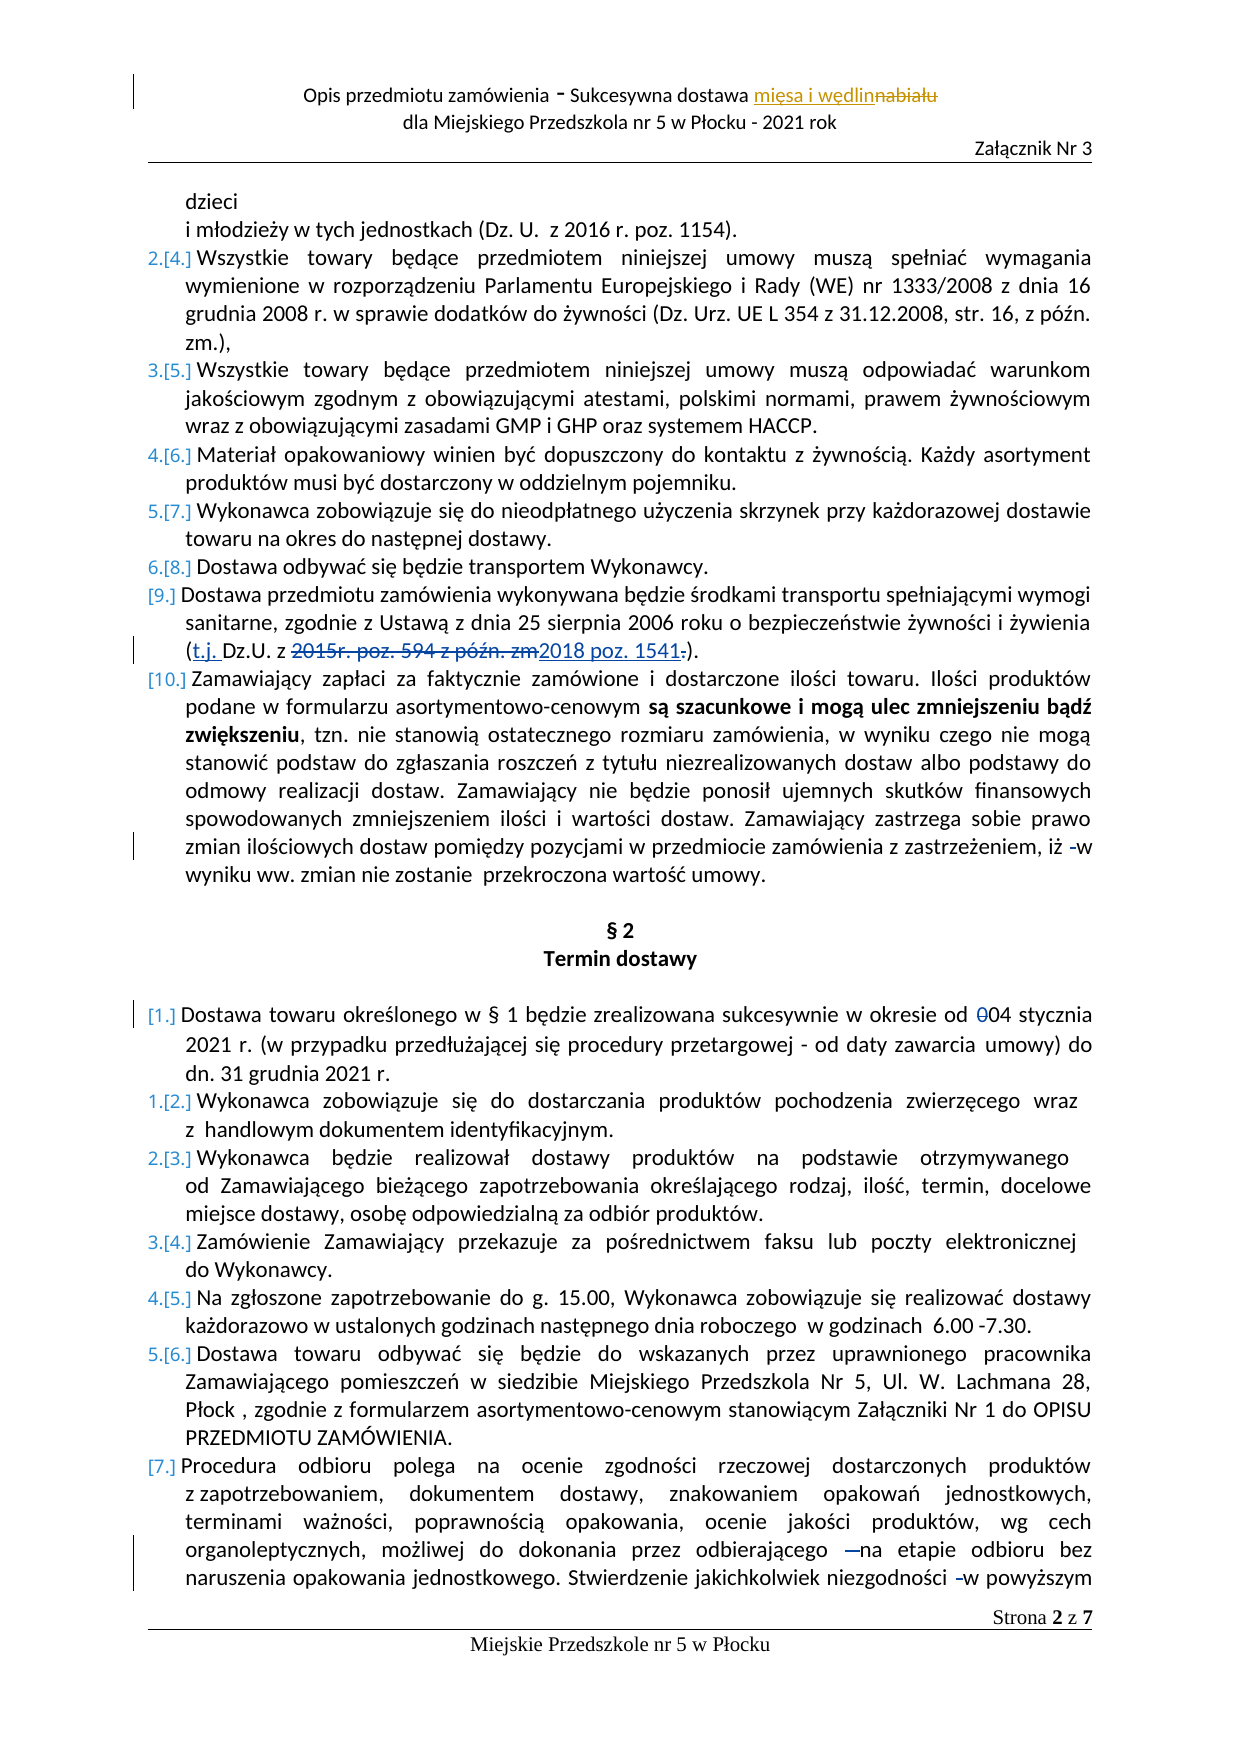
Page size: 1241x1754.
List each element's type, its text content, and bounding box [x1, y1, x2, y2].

list Dostawa przedmiotu zamówienia wykonywana będzie środkami transportu spełniającymi wymogi sanitarne, zgodnie z Ustawą z dnia 25 sierpnia 2006 roku o bezpieczeństwie żywności i żywienia (Dz.U. z ). [148, 580, 1092, 664]
list Wszystkie towary będące przedmiotem niniejszej umowy muszą odpowiadać warunkom jakościowym zgodnym z obowiązującymi atestami, polskimi normami, prawem żywnościowym wraz z obowiązującymi zasadami GMP i GHP oraz systemem HACCP. [148, 356, 1092, 440]
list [148, 1451, 1092, 1591]
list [148, 187, 1092, 243]
list Dostawa towaru określonego w § 1 będzie zrealizowana sukcesywnie w okresie od 04 stycznia 2021 r. (w przypadku przedłużającej się procedury przetargowej - od daty zawarcia umowy) do dn. 31 grudnia 2021 r. [148, 1000, 1092, 1087]
list Wykonawca zobowiązuje się do dostarczania produktów pochodzenia zwierzęcego wraz z handlowym dokumentem identyfikacyjnym. [148, 1087, 1092, 1143]
list Zamówienie Zamawiający przekazuje za pośrednictwem faksu lub poczty elektronicznej do Wykonawcy. [148, 1227, 1092, 1283]
list Wykonawca zobowiązuje się do nieodpłatnego użyczenia skrzynek przy każdorazowej dostawie towaru na okres do następnej dostawy. [148, 496, 1092, 552]
list Materiał opakowaniowy winien być dopuszczony do kontaktu z żywnością. Każdy asortyment produktów musi być dostarczony w oddzielnym pojemniku. [148, 440, 1092, 496]
list Wszystkie towary będące przedmiotem niniejszej umowy muszą spełniać wymagania wymienione w rozporządzeniu Parlamentu Europejskiego i Rady (WE) nr 1333/2008 z dnia 16 grudnia 2008 r. w sprawie dodatków do żywności (Dz. Urz. UE L 354 z 31.12.2008, str. 16, z późn. zm.), [148, 243, 1092, 356]
text Termin dostawy [148, 944, 1092, 972]
list Wykonawca będzie realizował dostawy produktów na podstawie otrzymywanego od Zamawiającego bieżącego zapotrzebowania określającego rodzaj, ilość, termin, docelowe miejsce dostawy, osobę odpowiedzialną za odbiór produktów. [148, 1143, 1092, 1227]
list Zamawiający zapłaci za faktycznie zamówione i dostarczone ilości towaru. Ilości produktów podane w formularzu asortymentowo-cenowym są szacunkowe i mogą ulec zmniejszeniu bądź zwiększeniu, tzn. nie stanowią ostatecznego rozmiaru zamówienia, w wyniku czego nie mogą stanowić podstaw do zgłaszania roszczeń z tytułu niezrealizowanych dostaw albo podstawy do odmowy realizacji dostaw. Zamawiający nie będzie ponosił ujemnych skutków finansowych spowodowanych zmniejszeniem ilości i wartości dostaw. Zamawiający zastrzega sobie prawo zmian ilościowych dostaw pomiędzy pozycjami w przedmiocie zamówienia z zastrzeżeniem, iż w wyniku ww. zmian nie zostanie przekroczona wartość umowy. [148, 664, 1092, 888]
list Dostawa towaru odbywać się będzie do wskazanych przez uprawnionego pracownika Zamawiającego pomieszczeń w siedzibie Miejskiego Przedszkola Nr 5, Ul. W. Lachmana 28, Płock , zgodnie z formularzem asortymentowo-cenowym stanowiącym Załączniki Nr 1 do OPISU PRZEDMIOTU ZAMÓWIENIA. [148, 1339, 1092, 1451]
text § 2 [148, 916, 1092, 944]
list Na zgłoszone zapotrzebowanie do g. 15.00, Wykonawca zobowiązuje się realizować dostawy każdorazowo w ustalonych godzinach następnego dnia roboczego w godzinach 6.00 -7.30. [148, 1283, 1092, 1339]
list Dostawa odbywać się będzie transportem Wykonawcy. [148, 552, 1092, 580]
